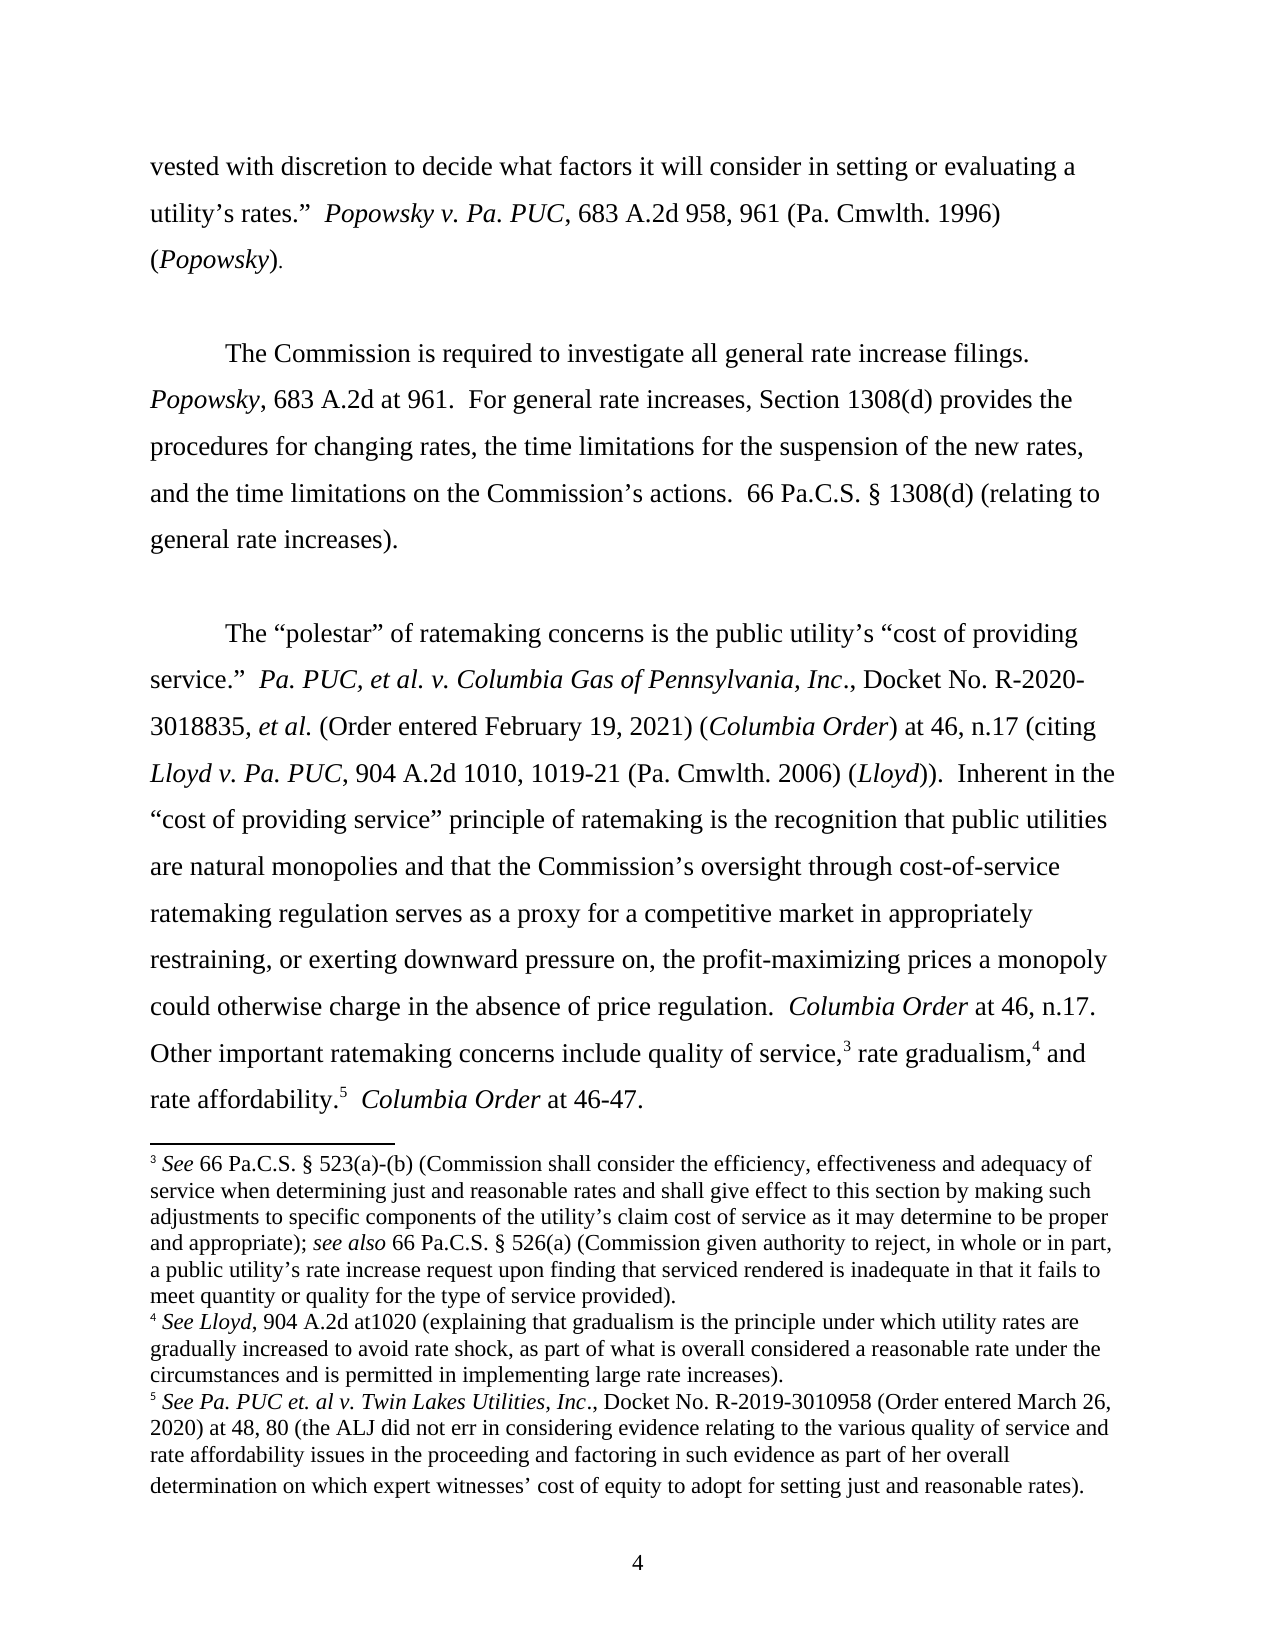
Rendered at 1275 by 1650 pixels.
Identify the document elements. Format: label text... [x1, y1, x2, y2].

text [150, 150, 1125, 274]
text The Commission is required to investigate all general rate increase filings. Popowsky, 683 A.2d at 961. For general rate increases, Section 1308(d) provides the procedures for changing rates, the time limitations for the suspension of the new rates, and the time limitations on the Commission’s actions. 66 Pa.C.S. § 1308(d) (relating to general rate increases). [150, 337, 1125, 554]
text The “polestar” of ratemaking concerns is the public utility’s “cost of providing service.” Pa. PUC, et al. v. Columbia Gas of Pennsylvania, Inc., Docket No. R-2020-3018835, et al. (Order entered February 19, 2021) (Columbia Order) at 46, n.17 (citing Lloyd v. Pa. PUC, 904 A.2d 1010, 1019-21 (Pa. Cmwlth. 2006) (Lloyd)). Inherent in the “cost of providing service” principle of ratemaking is the recognition that public utilities are natural monopolies and that the Commission’s oversight through cost-of-service ratemaking regulation serves as a proxy for a competitive market in appropriately restraining, or exerting downward pressure on, the profit-maximizing prices a monopoly could otherwise charge in the absence of price regulation. Columbia Order at 46, n.17. Other important ratemaking concerns include quality of service, rate gradualism, and rate affordability. Columbia Order at 46-47. [150, 617, 1125, 1114]
